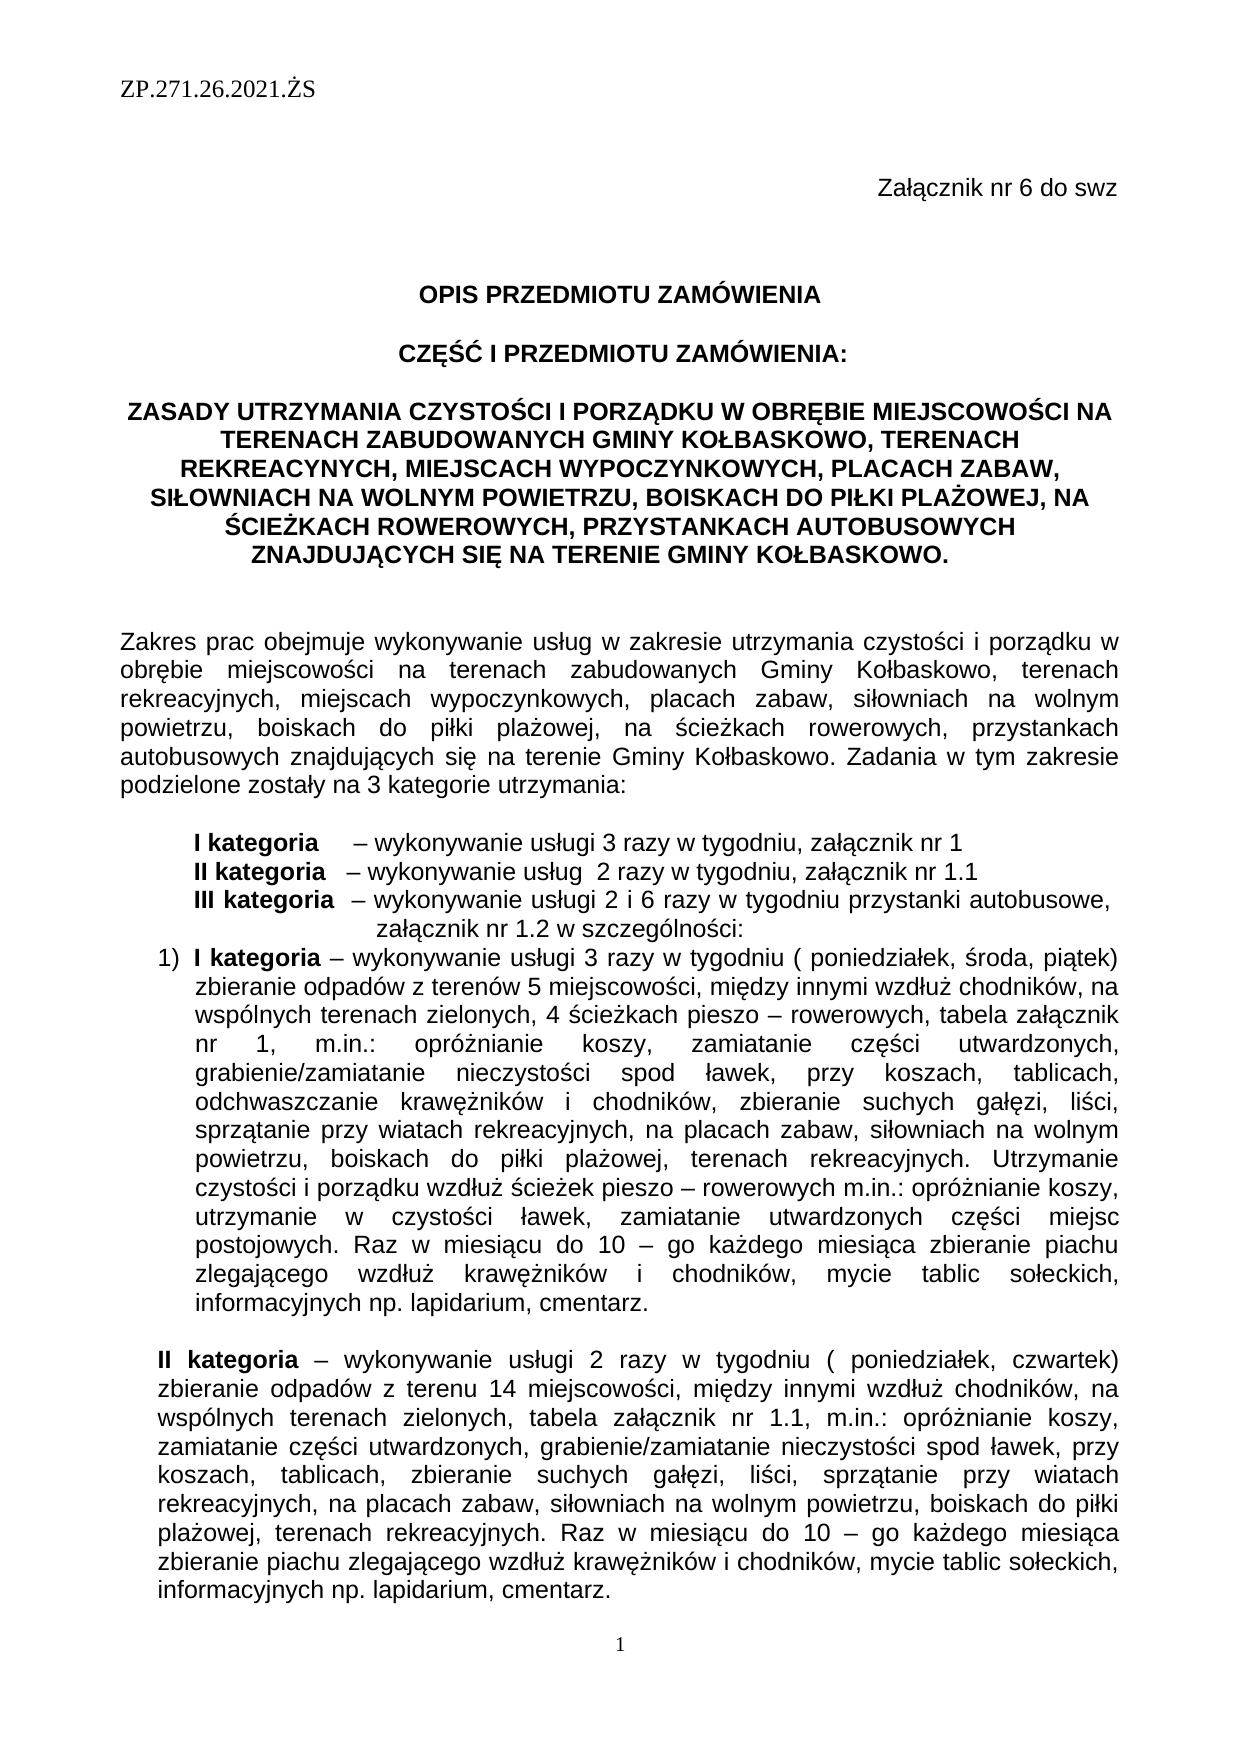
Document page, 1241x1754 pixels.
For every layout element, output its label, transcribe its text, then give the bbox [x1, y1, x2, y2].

list I kategoria – wykonywanie usługi 3 razy w tygodniu ( poniedziałek, środa, piątek) zbieranie odpadów z terenów 5 miejscowości, między innymi wzdłuż chodników, na wspólnych terenach zielonych, 4 ścieżkach pieszo – rowerowych, tabela załącznik nr 1, m.in.: opróżnianie koszy, zamiatanie części utwardzonych, grabienie/zamiatanie nieczystości spod ławek, przy koszach, tablicach, odchwaszczanie krawężników i chodników, zbieranie suchych gałęzi, liści, sprzątanie przy wiatach rekreacyjnych, na placach zabaw, siłowniach na wolnym powietrzu, boiskach do piłki plażowej, terenach rekreacyjnych. Utrzymanie czystości i porządku wzdłuż ścieżek pieszo – rowerowych m.in.: opróżnianie koszy, utrzymanie w czystości ławek, zamiatanie utwardzonych części miejsc postojowych. Raz w miesiącu do 10 – go każdego miesiąca zbieranie piachu zlegającego wzdłuż krawężników i chodników, mycie tablic sołeckich, informacyjnych np. lapidarium, cmentarz. [157, 943, 1120, 1317]
text ZASADY UTRZYMANIA CZYSTOŚCI I PORZĄDKU W OBRĘBIE MIEJSCOWOŚCI NA TERENACH ZABUDOWANYCH GMINY KOŁBASKOWO, TERENACH REKREACYNYCH, MIEJSCACH WYPOCZYNKOWYCH, PLACACH ZABAW, SIŁOWNIACH NA WOLNYM POWIETRZU, BOISKACH DO PIŁKI PLAŻOWEJ, NA ŚCIEŻKACH ROWEROWYCH, PRZYSTANKACH AUTOBUSOWYCH ZNAJDUJĄCYCH SIĘ NA TERENIE GMINY KOŁBASKOWO. [120, 397, 1120, 569]
text I kategoria – wykonywanie usługi 3 razy w tygodniu, załącznik nr 1 [120, 828, 1120, 857]
list II kategoria – wykonywanie usługi 2 razy w tygodniu ( poniedziałek, czwartek) zbieranie odpadów z terenu 14 miejscowości, między innymi wzdłuż chodników, na wspólnych terenach zielonych, tabela załącznik nr 1.1, m.in.: opróżnianie koszy, zamiatanie części utwardzonych, grabienie/zamiatanie nieczystości spod ławek, przy koszach, tablicach, zbieranie suchych gałęzi, liści, sprzątanie przy wiatach rekreacyjnych, na placach zabaw, siłowniach na wolnym powietrzu, boiskach do piłki plażowej, terenach rekreacyjnych. Raz w miesiącu do 10 – go każdego miesiąca zbieranie piachu zlegającego wzdłuż krawężników i chodników, mycie tablic sołeckich, informacyjnych np. lapidarium, cmentarz. [157, 1345, 1120, 1604]
subtitle Załącznik nr 6 do swz [120, 173, 1120, 201]
text CZĘŚĆ I PRZEDMIOTU ZAMÓWIENIA: [120, 339, 1120, 368]
text III kategoria – wykonywanie usługi 2 i 6 razy w tygodniu przystanki autobusowe, załącznik nr 1.2 w szczególności: [120, 885, 1120, 943]
text II kategoria – wykonywanie usług 2 razy w tygodniu, załącznik nr 1.1 [120, 857, 1120, 885]
subtitle OPIS PRZEDMIOTU ZAMÓWIENIA [120, 280, 1120, 309]
text Zakres prac obejmuje wykonywanie usług w zakresie utrzymania czystości i porządku w obrębie miejscowości na terenach zabudowanych Gminy Kołbaskowo, terenach rekreacyjnych, miejscach wypoczynkowych, placach zabaw, siłowniach na wolnym powietrzu, boiskach do piłki plażowej, na ścieżkach rowerowych, przystankach autobusowych znajdujących się na terenie Gminy Kołbaskowo. Zadania w tym zakresie podzielone zostały na 3 kategorie utrzymania: [120, 627, 1120, 799]
